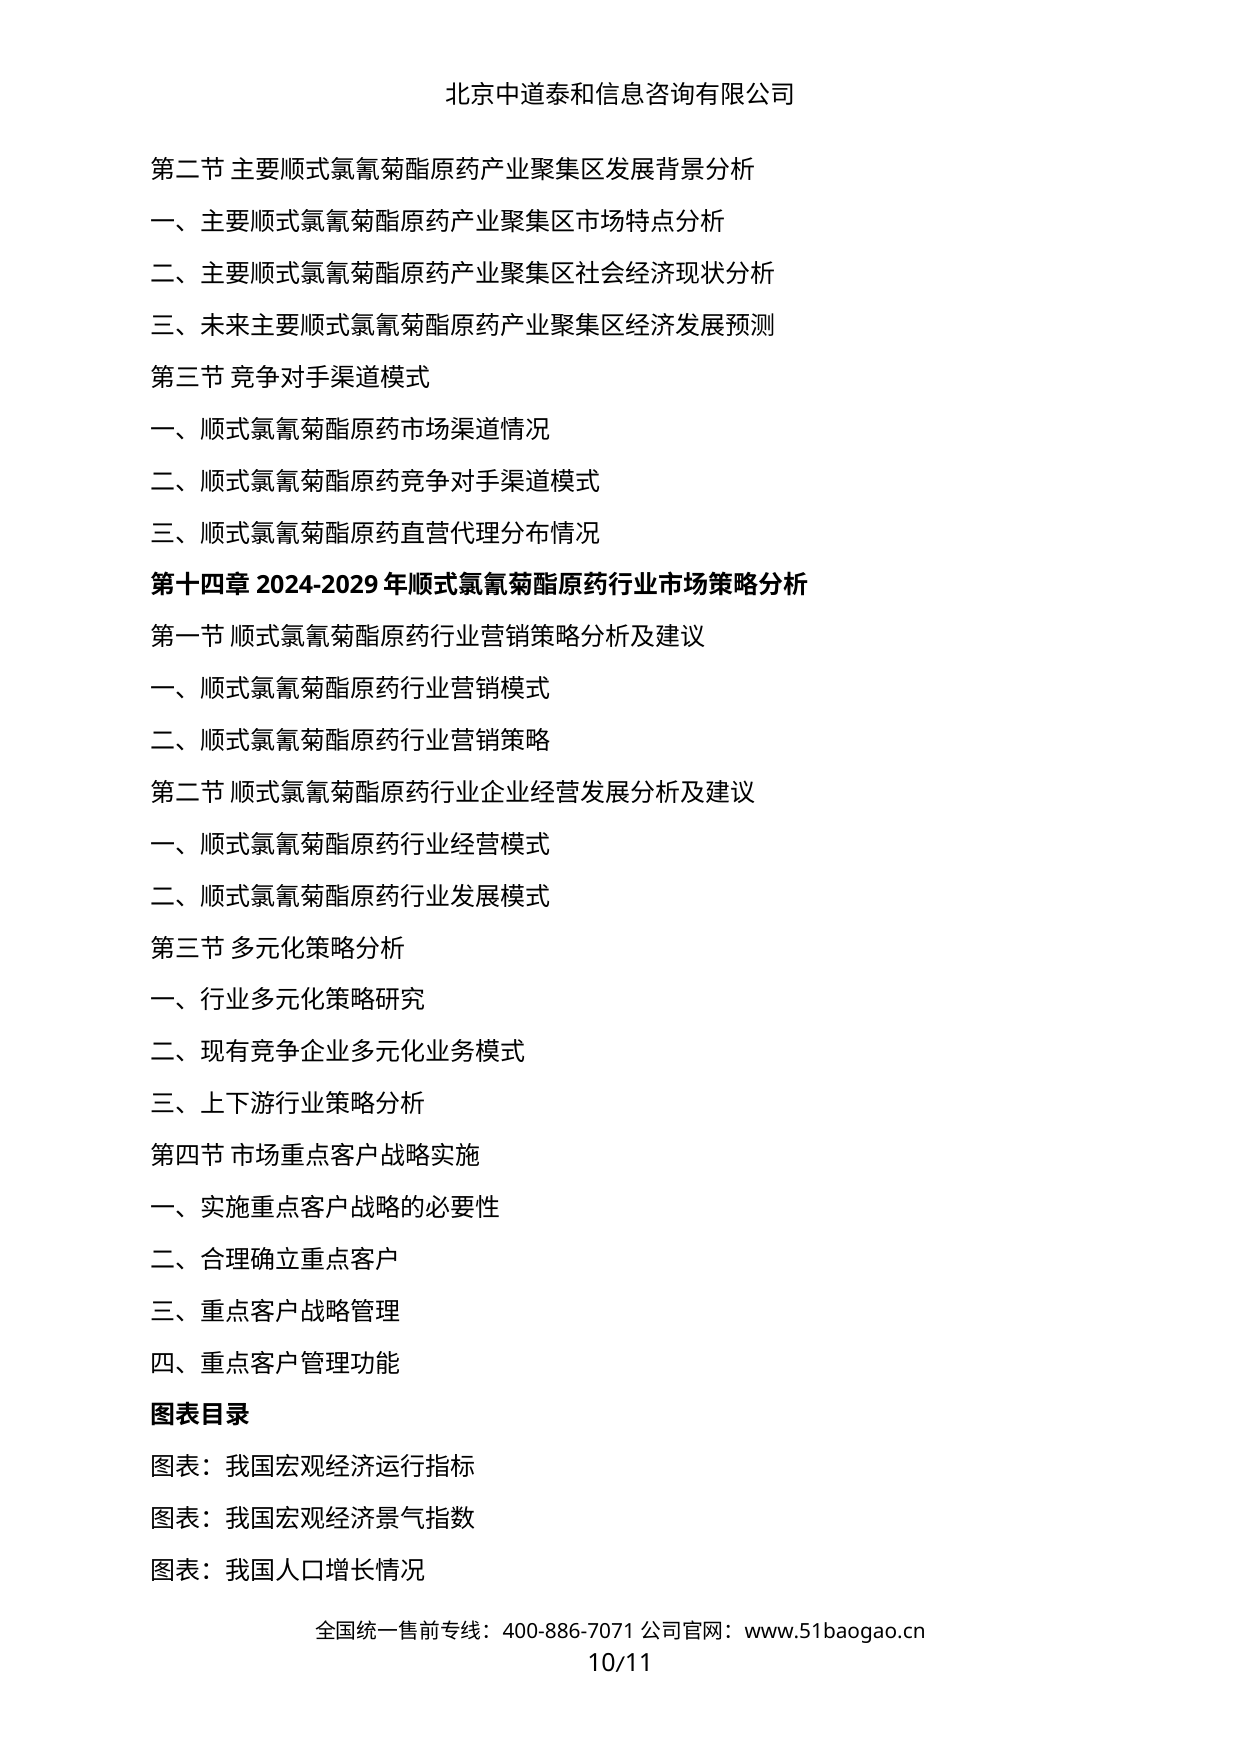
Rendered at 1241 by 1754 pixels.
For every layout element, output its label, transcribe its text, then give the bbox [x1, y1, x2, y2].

text 一、主要顺式氯氰菊酯原药产业聚集区市场特点分析 [150, 202, 1090, 238]
text 三、未来主要顺式氯氰菊酯原药产业聚集区经济发展预测 [150, 306, 1090, 342]
text 图表：我国宏观经济运行指标 [150, 1447, 1090, 1483]
text 三、上下游行业策略分析 [150, 1084, 1090, 1120]
text 第三节 竞争对手渠道模式 [150, 357, 1090, 394]
text 二、现有竞争企业多元化业务模式 [150, 1032, 1090, 1068]
text 二、主要顺式氯氰菊酯原药产业聚集区社会经济现状分析 [150, 254, 1090, 290]
text 一、顺式氯氰菊酯原药行业营销模式 [150, 669, 1090, 705]
text 一、实施重点客户战略的必要性 [150, 1187, 1090, 1224]
text 三、顺式氯氰菊酯原药直营代理分布情况 [150, 513, 1090, 549]
text 图表：我国人口增长情况 [150, 1551, 1090, 1587]
text 一、顺式氯氰菊酯原药行业经营模式 [150, 824, 1090, 861]
text 二、顺式氯氰菊酯原药竞争对手渠道模式 [150, 461, 1090, 497]
text 二、合理确立重点客户 [150, 1239, 1090, 1276]
text 第二节 顺式氯氰菊酯原药行业企业经营发展分析及建议 [150, 772, 1090, 809]
text 图表：我国宏观经济景气指数 [150, 1499, 1090, 1535]
text 第二节 主要顺式氯氰菊酯原药产业聚集区发展背景分析 [150, 150, 1090, 186]
text 第十四章 2024-2029年顺式氯氰菊酯原药行业市场策略分析 [150, 565, 1090, 601]
text 二、顺式氯氰菊酯原药行业营销策略 [150, 721, 1090, 757]
text 二、顺式氯氰菊酯原药行业发展模式 [150, 876, 1090, 912]
text 四、重点客户管理功能 [150, 1343, 1090, 1379]
text 一、顺式氯氰菊酯原药市场渠道情况 [150, 409, 1090, 446]
text 第三节 多元化策略分析 [150, 928, 1090, 964]
text 三、重点客户战略管理 [150, 1291, 1090, 1327]
text 一、行业多元化策略研究 [150, 980, 1090, 1016]
text 第一节 顺式氯氰菊酯原药行业营销策略分析及建议 [150, 617, 1090, 653]
text 图表目录 [150, 1395, 1090, 1431]
text 第四节 市场重点客户战略实施 [150, 1136, 1090, 1172]
